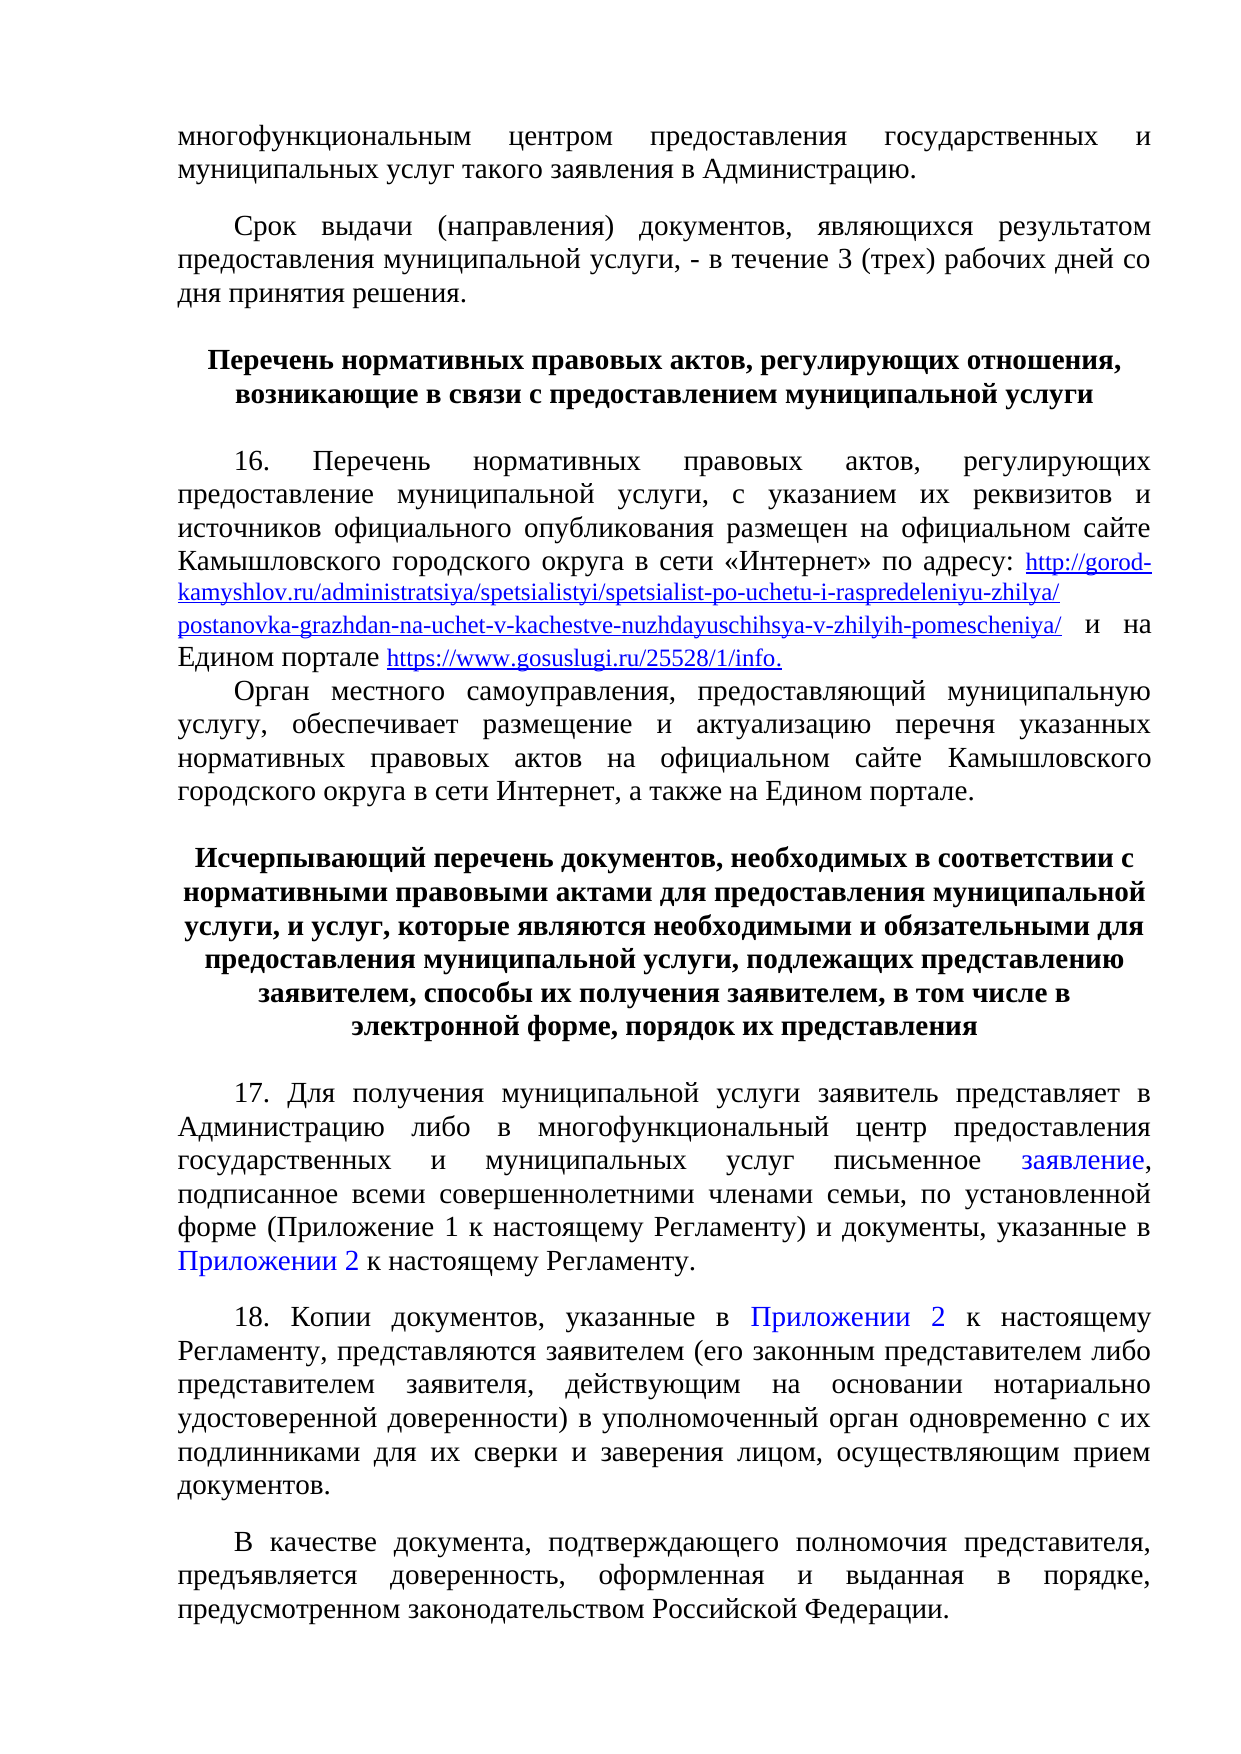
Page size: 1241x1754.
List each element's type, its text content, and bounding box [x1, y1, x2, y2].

title Исчерпывающий перечень документов, необходимых в соответствии с нормативными правовыми актами для предоставления муниципальной услуги, и услуг, которые являются необходимыми и обязательными для предоставления муниципальной услуги, подлежащих представлению заявителем, способы их получения заявителем, в том числе в электронной форме, порядок их представления [177, 841, 1152, 1042]
text 17. Для получения муниципальной услуги заявитель представляет в Администрацию либо в многофункциональный центр предоставления государственных и муниципальных услуг письменное заявление, подписанное всеми совершеннолетними членами семьи, по установленной форме (Приложение 1 к настоящему Регламенту) и документы, указанные в Приложении 2 к настоящему Регламенту. [177, 1075, 1152, 1277]
text Орган местного самоуправления, предоставляющий муниципальную услугу, обеспечивает размещение и актуализацию перечня указанных нормативных правовых актов на официальном сайте Камышловского городского округа в сети Интернет, а также на Едином портале. [177, 673, 1152, 807]
title Перечень нормативных правовых актов, регулирующих отношения, возникающие в связи с предоставлением муниципальной услуги [177, 342, 1152, 409]
text 18. Копии документов, указанные в Приложении 2 к настоящему Регламенту, представляются заявителем (его законным представителем либо представителем заявителя, действующим на основании нотариально удостоверенной доверенности) в уполномоченный орган одновременно с их подлинниками для их сверки и заверения лицом, осуществляющим прием документов. [177, 1299, 1152, 1501]
text Срок выдачи (направления) документов, являющихся результатом предоставления муниципальной услуги, - в течение 3 (трех) рабочих дней со дня принятия решения. [177, 208, 1152, 309]
text 16. Перечень нормативных правовых актов, регулирующих предоставление муниципальной услуги, с указанием их реквизитов и источников официального опубликования размещен на официальном сайте Камышловского городского округа в сети «Интернет» по адресу: http://gorod-kamyshlov.ru/administratsiya/spetsialistyi/spetsialist-po-uchetu-i-raspredeleniyu-zhilya/postanovka-grazhdan-na-uchet-v-kachestve-nuzhdayuschihsya-v-zhilyih-pomescheniya/ и на Едином портале https://www.gosuslugi.ru/25528/1/info. [177, 443, 1152, 673]
text В качестве документа, подтверждающего полномочия представителя, предъявляется доверенность, оформленная и выданная в порядке, предусмотренном законодательством Российской Федерации. [177, 1524, 1152, 1624]
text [177, 118, 1152, 185]
